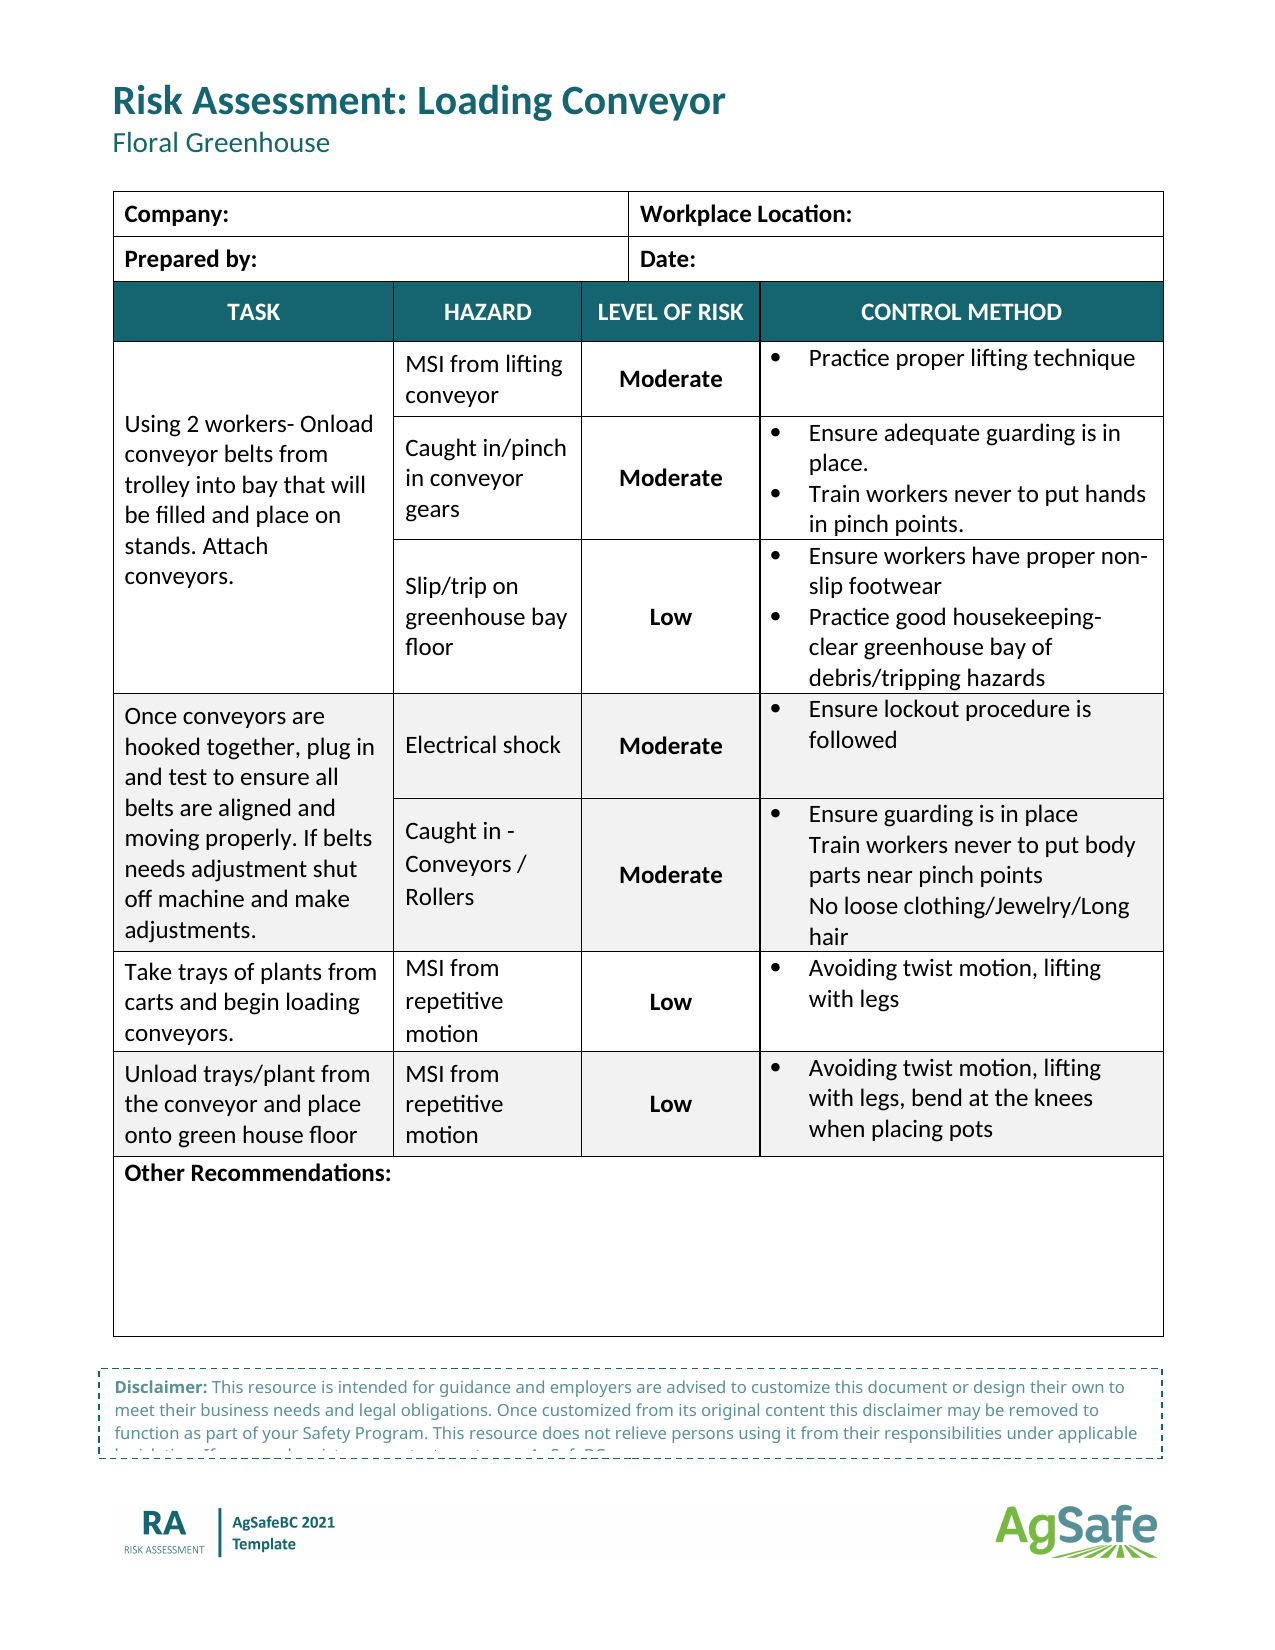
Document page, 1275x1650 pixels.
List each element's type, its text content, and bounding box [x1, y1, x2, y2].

table_header Workplace Location: [629, 192, 1163, 236]
table_cell Ensure workers have proper non-slip footwear Practice good housekeeping- clear greenhouse bay of debris/tripping hazards [761, 540, 1163, 692]
table_cell Caught in/pinch in conveyor gears [394, 417, 581, 539]
table_cell Unload trays/plant from the conveyor and place onto green house floor [114, 1052, 393, 1156]
table_cell Moderate [582, 694, 759, 797]
table_cell MSI from repetitive motion [394, 1052, 581, 1156]
table_cell Take trays of plants from carts and begin loading conveyors. [114, 952, 393, 1051]
table_cell Ensure guarding is in place Train workers never to put body parts near pinch points No loose clothing/Jewelry/Long hair [761, 799, 1163, 951]
table_cell MSI from lifting conveyor [394, 342, 581, 416]
table_cell Practice proper lifting technique [761, 342, 1163, 416]
table_cell Other Recommendations: [114, 1157, 1163, 1336]
table_cell TASK [114, 282, 393, 341]
table_cell Date: [629, 237, 1163, 281]
table_cell MSI from repetitive motion [394, 952, 581, 1051]
picture [113, 1501, 1162, 1562]
table_cell Electrical shock [394, 694, 581, 797]
table_cell Moderate [582, 799, 759, 951]
table_cell Low [582, 540, 759, 692]
table_cell Caught in - Conveyors / Rollers [394, 799, 581, 951]
table_cell Using 2 workers- Onload conveyor belts from trolley into bay that will be filled and place on stands. Attach conveyors. [114, 342, 393, 692]
table_cell Prepared by: [114, 237, 628, 281]
table_cell Moderate [582, 417, 759, 539]
table_cell Ensure adequate guarding is in place. Train workers never to put hands in pinch points. [761, 417, 1163, 539]
table_cell Slip/trip on greenhouse bay floor [394, 540, 581, 692]
table_cell CONTROL METHOD [761, 282, 1163, 341]
table_cell Moderate [582, 342, 759, 416]
table_cell Avoiding twist motion, lifting with legs [761, 952, 1163, 1051]
table_cell Low [582, 1052, 759, 1156]
table_cell LEVEL OF RISK [582, 282, 759, 341]
table_cell Low [582, 952, 759, 1051]
table_cell Avoiding twist motion, lifting with legs, bend at the knees when placing pots [761, 1052, 1163, 1156]
table_cell HAZARD [394, 282, 581, 341]
table_cell Once conveyors are hooked together, plug in and test to ensure all belts are aligned and moving properly. If belts needs adjustment shut off machine and make adjustments. [114, 694, 393, 951]
table_header Company: [114, 192, 628, 236]
table_cell Ensure lockout procedure is followed [761, 694, 1163, 797]
